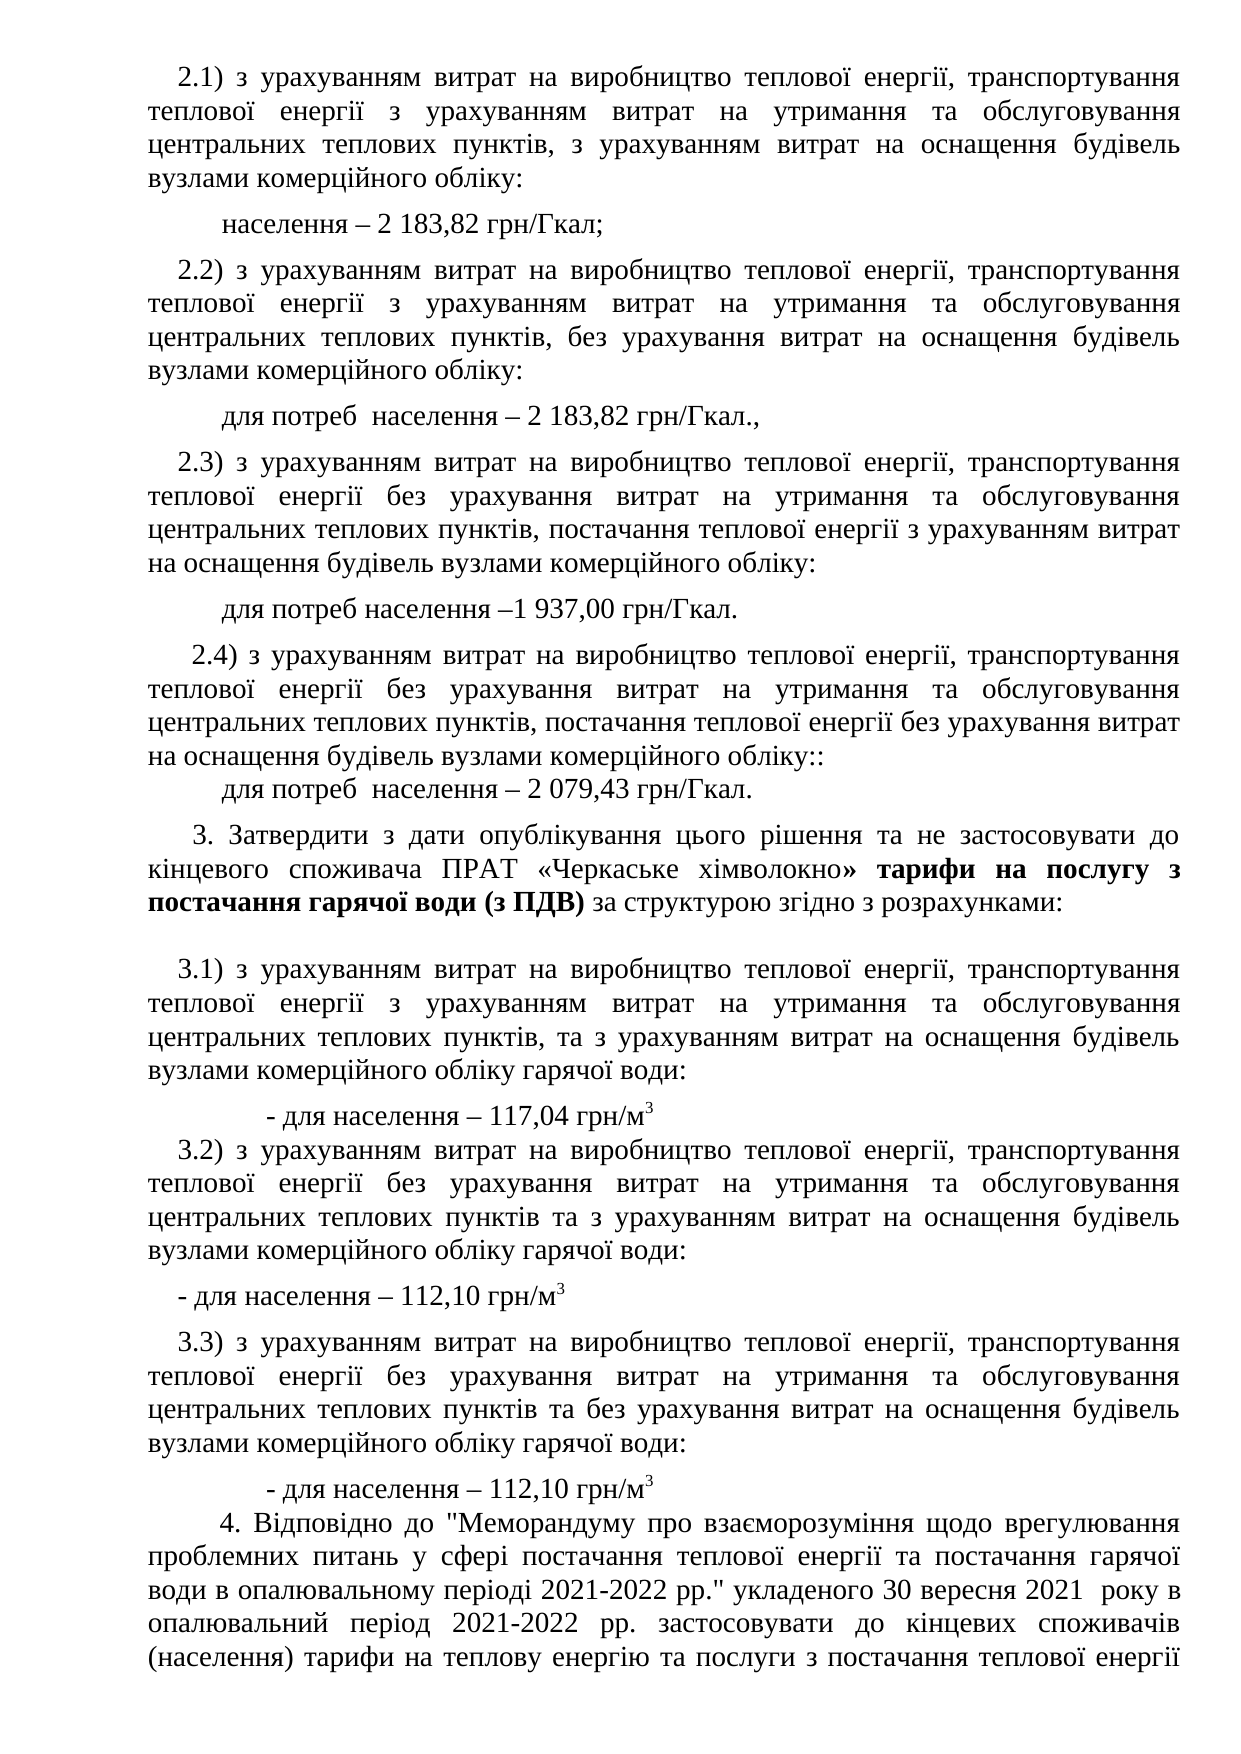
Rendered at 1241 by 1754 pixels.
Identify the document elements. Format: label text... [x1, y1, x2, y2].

text 2.1) з урахуванням витрат на виробництво теплової енергії, транспортування теплової енергії з урахуванням витрат на утримання та обслуговування центральних теплових пунктів, з урахуванням витрат на оснащення будівель вузлами комерційного обліку: [148, 59, 1181, 193]
text для потреб населення – 2 183,82 грн/Гкал., [148, 398, 1181, 432]
text для потреб населення –1 937,00 грн/Гкал. [148, 591, 1181, 625]
text - для населення – 117,04 грн/м3 [266, 1098, 1181, 1132]
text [148, 1505, 1181, 1672]
text 3.1) з урахуванням витрат на виробництво теплової енергії, транспортування теплової енергії з урахуванням витрат на утримання та обслуговування центральних теплових пунктів, та з урахуванням витрат на оснащення будівель вузлами комерційного обліку гарячої води: [148, 952, 1181, 1086]
text для потреб населення – 2 079,43 грн/Гкал. [148, 771, 1181, 805]
text 3. Затвердити з дати опублікування цього рішення та не застосовувати до кінцевого споживача ПРАТ «Черкаське хімволокно» тарифи на послугу з постачання гарячої води (з ПДВ) за структурою згідно з розрахунками: [148, 817, 1181, 918]
text 2.3) з урахуванням витрат на виробництво теплової енергії, транспортування теплової енергії без урахування витрат на утримання та обслуговування центральних теплових пунктів, постачання теплової енергії з урахуванням витрат на оснащення будівель вузлами комерційного обліку: [148, 444, 1181, 579]
text 3.2) з урахуванням витрат на виробництво теплової енергії, транспортування теплової енергії без урахування витрат на утримання та обслуговування центральних теплових пунктів та з урахуванням витрат на оснащення будівель вузлами комерційного обліку гарячої води: [148, 1132, 1181, 1266]
text 2.2) з урахуванням витрат на виробництво теплової енергії, транспортування теплової енергії з урахуванням витрат на утримання та обслуговування центральних теплових пунктів, без урахування витрат на оснащення будівель вузлами комерційного обліку: [148, 252, 1181, 386]
text населення – 2 183,82 грн/Гкал; [148, 206, 1181, 239]
text - для населення – 112,10 грн/м3 [148, 1278, 1181, 1312]
text 3.3) з урахуванням витрат на виробництво теплової енергії, транспортування теплової енергії без урахування витрат на утримання та обслуговування центральних теплових пунктів та без урахування витрат на оснащення будівель вузлами комерційного обліку гарячої води: [148, 1324, 1181, 1459]
text - для населення – 112,10 грн/м3 [266, 1471, 1181, 1505]
text 2.4) з урахуванням витрат на виробництво теплової енергії, транспортування теплової енергії без урахування витрат на утримання та обслуговування центральних теплових пунктів, постачання теплової енергії без урахування витрат на оснащення будівель вузлами комерційного обліку:: [148, 637, 1181, 771]
